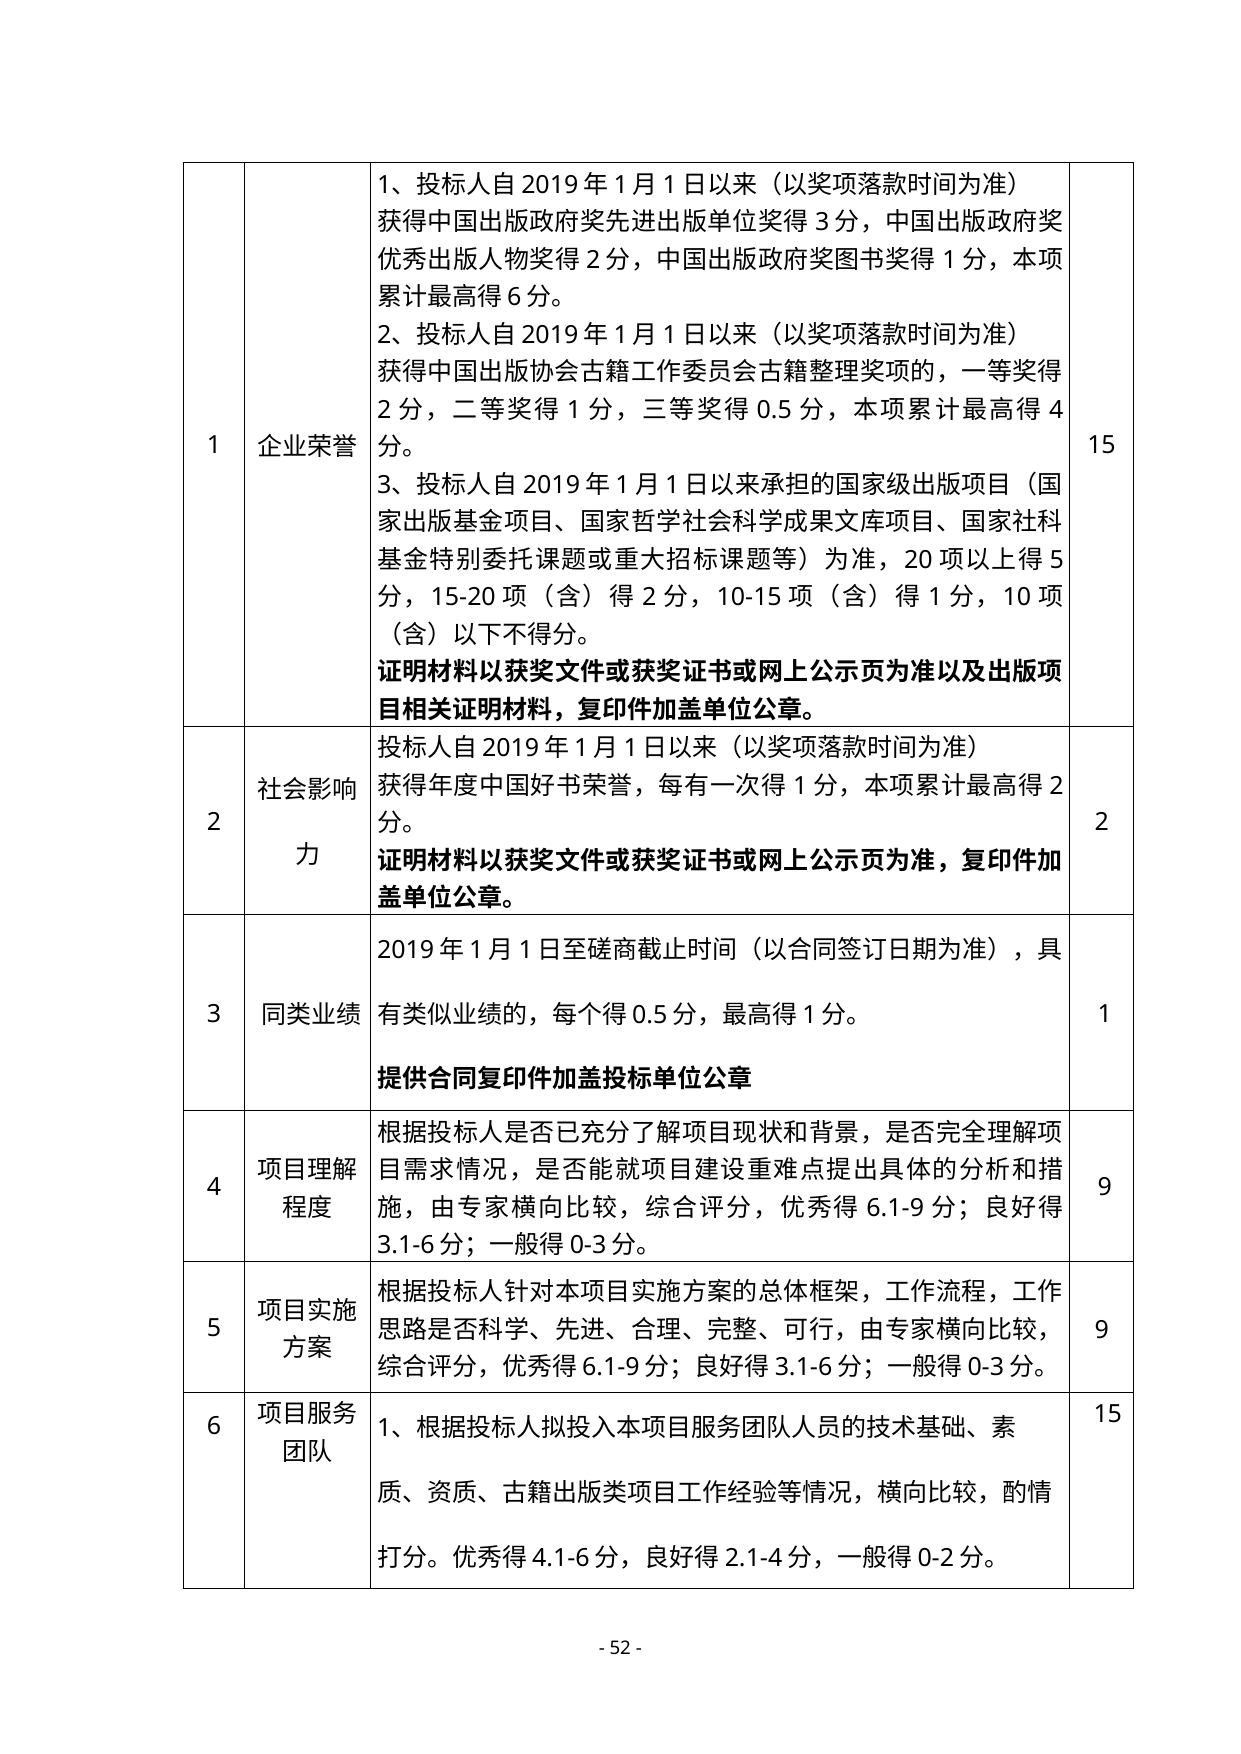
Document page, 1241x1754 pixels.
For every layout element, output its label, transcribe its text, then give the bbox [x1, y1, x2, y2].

table_cell 社会影响力 [245, 727, 370, 914]
table_cell 1 [1070, 915, 1133, 1110]
table_cell 2 [184, 727, 244, 914]
table_cell 4 [184, 1111, 244, 1261]
table_cell 同类业绩 [245, 915, 370, 1110]
table_cell 3 [184, 915, 244, 1110]
table_cell 15 [1070, 1393, 1133, 1588]
table_cell 1、投标人自2019年1月1日以来（以奖项落款时间为准） 获得中国出版政府奖先进出版单位奖得3分，中国出版政府奖优秀出版人物奖得2分，中国出版政府奖图书奖得1分，本项累计最高得6分。 2、投标人自2019年1月1日以来（以奖项落款时间为准） 获得中国出版协会古籍工作委员会古籍整理奖项的，一等奖得2分，二等奖得1分，三等奖得0.5分，本项累计最高得4分。 3、投标人自2019年1月1日以来承担的国家级出版项目（国家出版基金项目、国家哲学社会科学成果文库项目、国家社科基金特别委托课题或重大招标课题等）为准，20项以上得5分，15-20项（含）得2分，10-15项（含）得1分，10项（含）以下不得分。 证明材料以获奖文件或获奖证书或网上公示页为准以及出版项目相关证明材料，复印件加盖单位公章。 [371, 163, 1069, 726]
table_cell 9 [1070, 1111, 1133, 1261]
table_cell 2 [1070, 727, 1133, 914]
table_cell 1 [184, 163, 244, 726]
table_cell 6 [184, 1393, 244, 1588]
table_cell 根据投标人针对本项目实施方案的总体框架，工作流程，工作思路是否科学、先进、合理、完整、可行，由专家横向比较，综合评分，优秀得6.1-9分；良好得3.1-6分；一般得0-3分。 [371, 1262, 1069, 1392]
table_cell 9 [1070, 1262, 1133, 1392]
table_cell 项目实施方案 [245, 1262, 370, 1392]
table_cell 5 [184, 1262, 244, 1392]
table_cell 项目理解程度 [245, 1111, 370, 1261]
table_cell 根据投标人是否已充分了解项目现状和背景，是否完全理解项目需求情况，是否能就项目建设重难点提出具体的分析和措施，由专家横向比较，综合评分，优秀得6.1-9分；良好得3.1-6分；一般得0-3分。 [371, 1111, 1069, 1261]
table_cell 企业荣誉 [245, 163, 370, 726]
table_cell 2019年1月1日至磋商截止时间（以合同签订日期为准），具有类似业绩的，每个得0.5分，最高得1分。 提供合同复印件加盖投标单位公章 [371, 915, 1069, 1110]
table_cell 投标人自2019年1月1日以来（以奖项落款时间为准） 获得年度中国好书荣誉，每有一次得1分，本项累计最高得2分。 证明材料以获奖文件或获奖证书或网上公示页为准，复印件加盖单位公章。 [371, 727, 1069, 914]
table_cell 15 [1070, 163, 1133, 726]
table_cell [371, 1393, 1069, 1588]
table_cell 项目服务团队 [245, 1393, 370, 1588]
